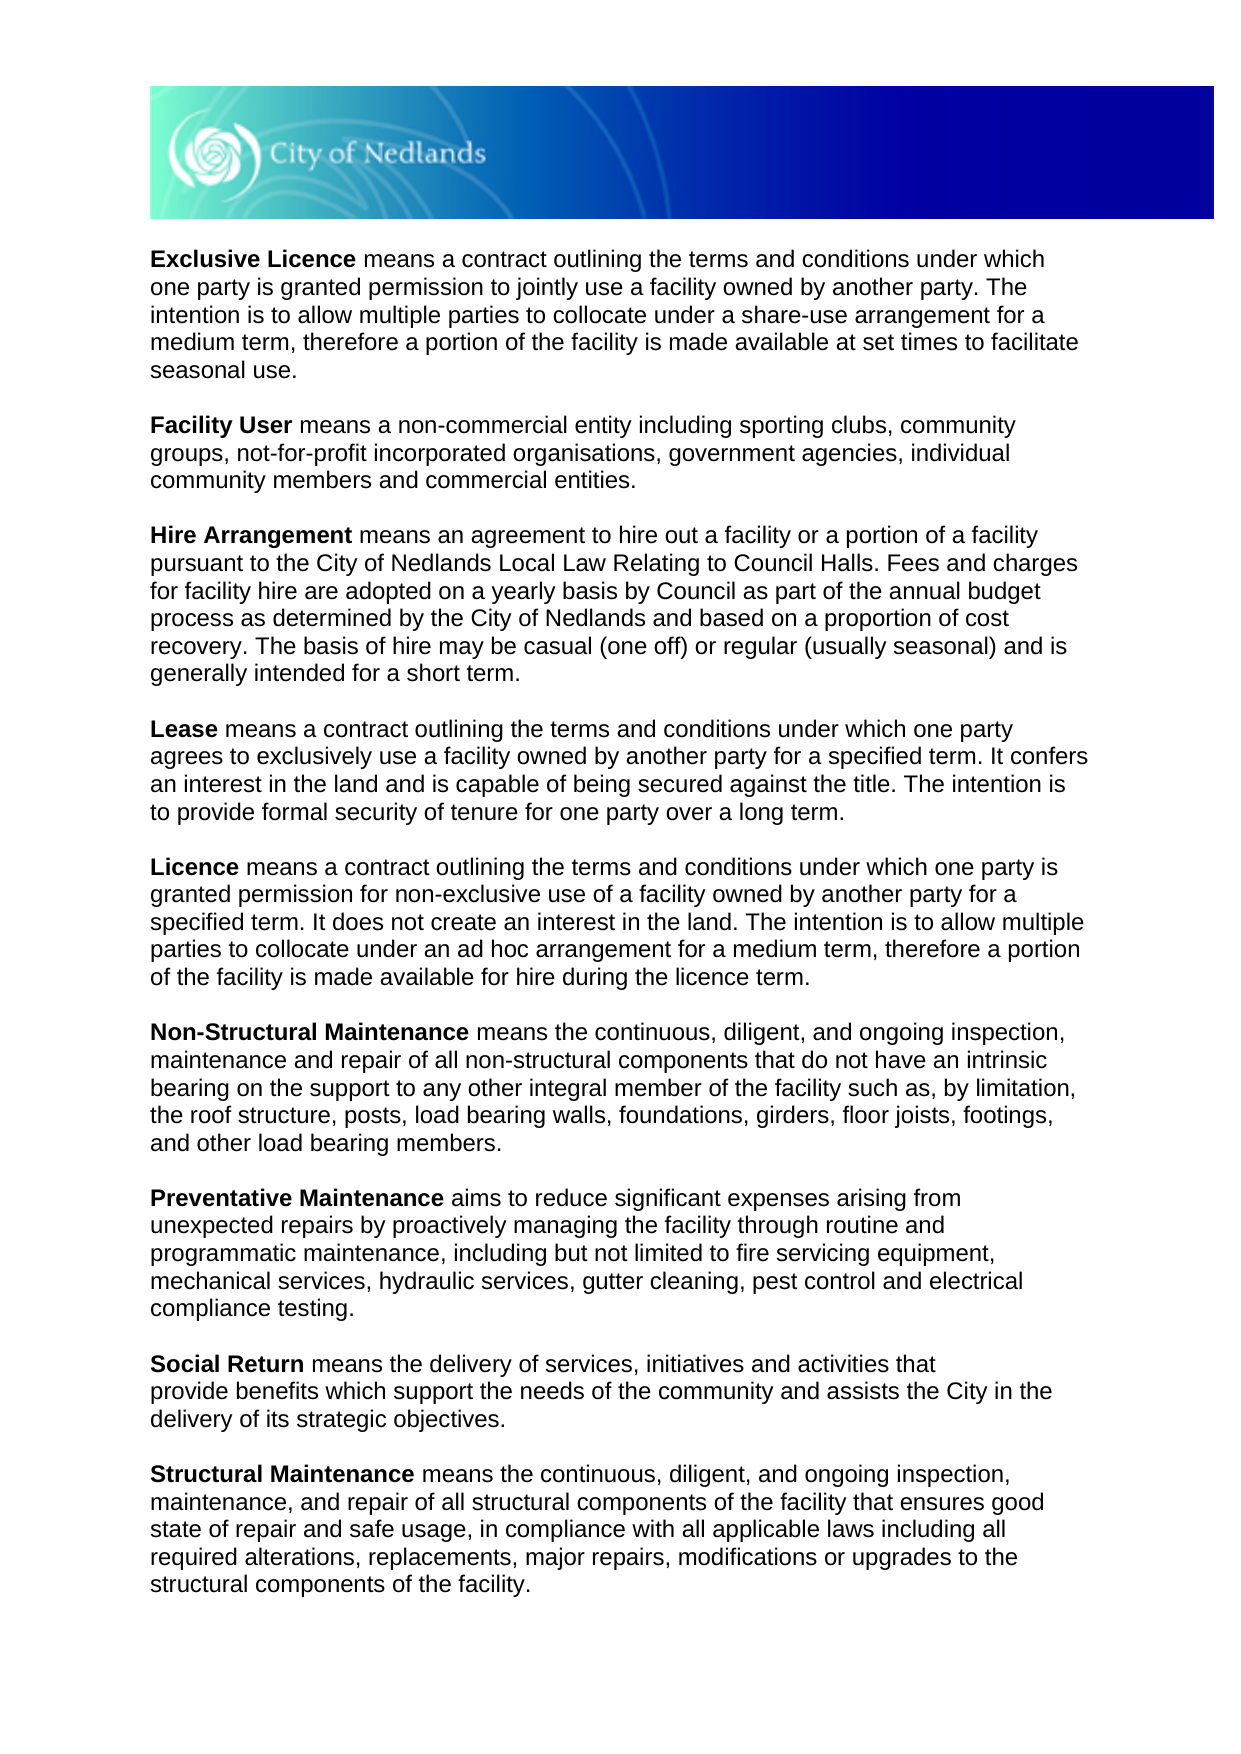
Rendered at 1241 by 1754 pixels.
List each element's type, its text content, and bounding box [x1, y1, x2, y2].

text provide benefits which support the needs of the community and assists the City in the delivery of its strategic objectives. [150, 1377, 1090, 1432]
text Non-Structural Maintenance means the continuous, diligent, and ongoing inspection, maintenance and repair of all non-structural components that do not have an intrinsic bearing on the support to any other integral member of the facility such as, by limitation, the roof structure, posts, load bearing walls, foundations, girders, floor joists, footings, and other load bearing members. [150, 1018, 1090, 1156]
text Hire Arrangement means an agreement to hire out a facility or a portion of a facility pursuant to the City of Nedlands Local Law Relating to Council Halls. Fees and charges for facility hire are adopted on a yearly basis by Council as part of the annual budget process as determined by the City of Nedlands and based on a proportion of cost recovery. The basis of hire may be casual (one off) or regular (usually seasonal) and is generally intended for a short term. [150, 521, 1090, 687]
picture [150, 86, 1214, 219]
text Social Return means the delivery of services, initiatives and activities that [150, 1349, 1090, 1377]
text Structural Maintenance means the continuous, diligent, and ongoing inspection, maintenance, and repair of all structural components of the facility that ensures good state of repair and safe usage, in compliance with all applicable laws including all required alterations, replacements, major repairs, modifications or upgrades to the structural components of the facility. [150, 1460, 1090, 1598]
text Lease means a contract outlining the terms and conditions under which one party agrees to exclusively use a facility owned by another party for a specified term. It confers an interest in the land and is capable of being secured against the title. The intention is to provide formal security of tenure for one party over a long term. [150, 714, 1090, 825]
text Exclusive Licence means a contract outlining the terms and conditions under which one party is granted permission to jointly use a facility owned by another party. The intention is to allow multiple parties to collocate under a share-use arrangement for a medium term, therefore a portion of the facility is made available at set times to facilitate seasonal use. [150, 245, 1090, 383]
text Facility User means a non-commercial entity including sporting clubs, community groups, not-for-profit incorporated organisations, government agencies, individual community members and commercial entities. [150, 411, 1090, 494]
text Licence means a contract outlining the terms and conditions under which one party is granted permission for non-exclusive use of a facility owned by another party for a specified term. It does not create an interest in the land. The intention is to allow multiple parties to collocate under an ad hoc arrangement for a medium term, therefore a portion of the facility is made available for hire during the licence term. [150, 853, 1090, 991]
text Preventative Maintenance aims to reduce significant expenses arising from unexpected repairs by proactively managing the facility through routine and programmatic maintenance, including but not limited to fire servicing equipment, mechanical services, hydraulic services, gutter cleaning, pest control and electrical compliance testing. [150, 1184, 1090, 1322]
